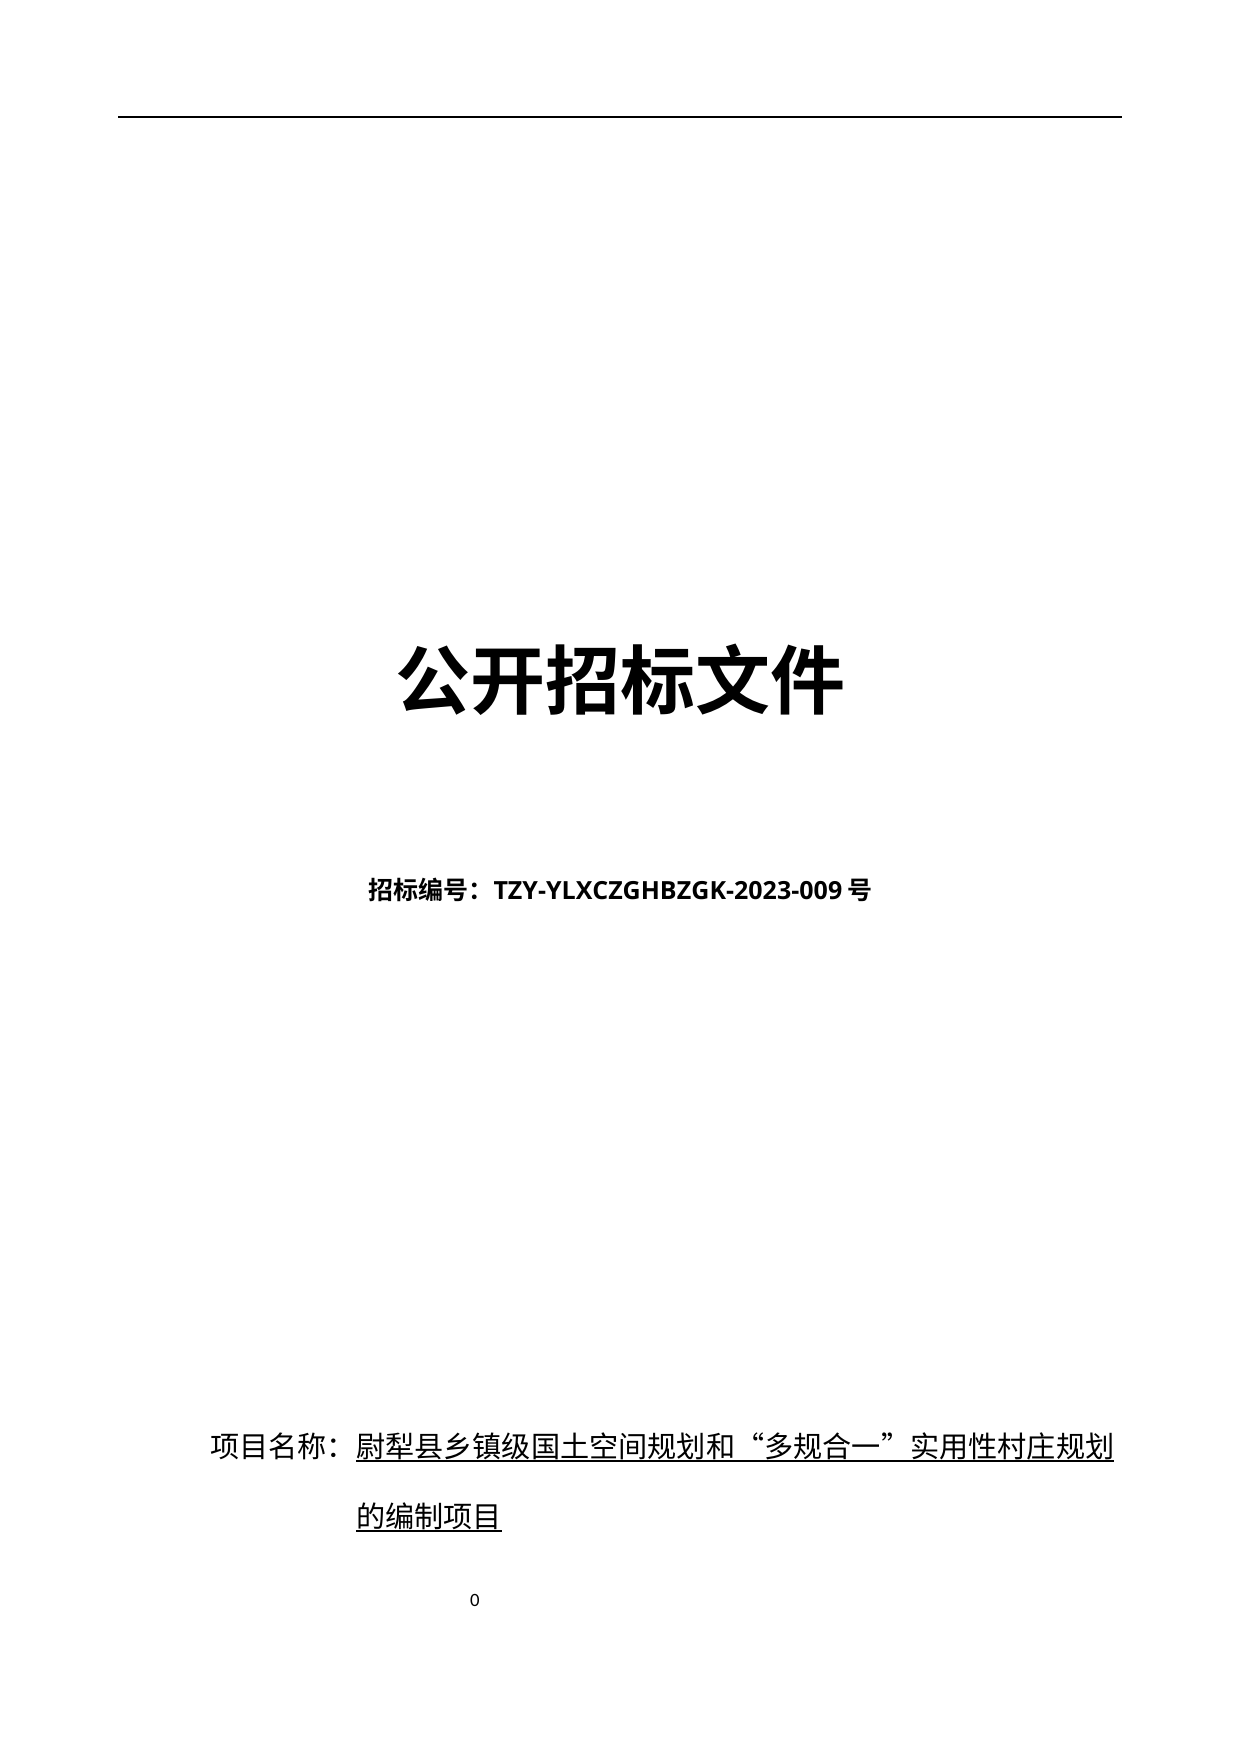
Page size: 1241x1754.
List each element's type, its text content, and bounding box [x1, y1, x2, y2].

text 招标编号：TZY-YLXCZGHBZGK-2023-009号 [118, 854, 1122, 923]
text 公开招标文件 [118, 606, 1122, 745]
list 项目名称：尉犁县乡镇级国土空间规划和“多规合一”实用性村庄规划 [181, 1410, 1122, 1480]
list 的编制项目 [181, 1480, 1122, 1549]
